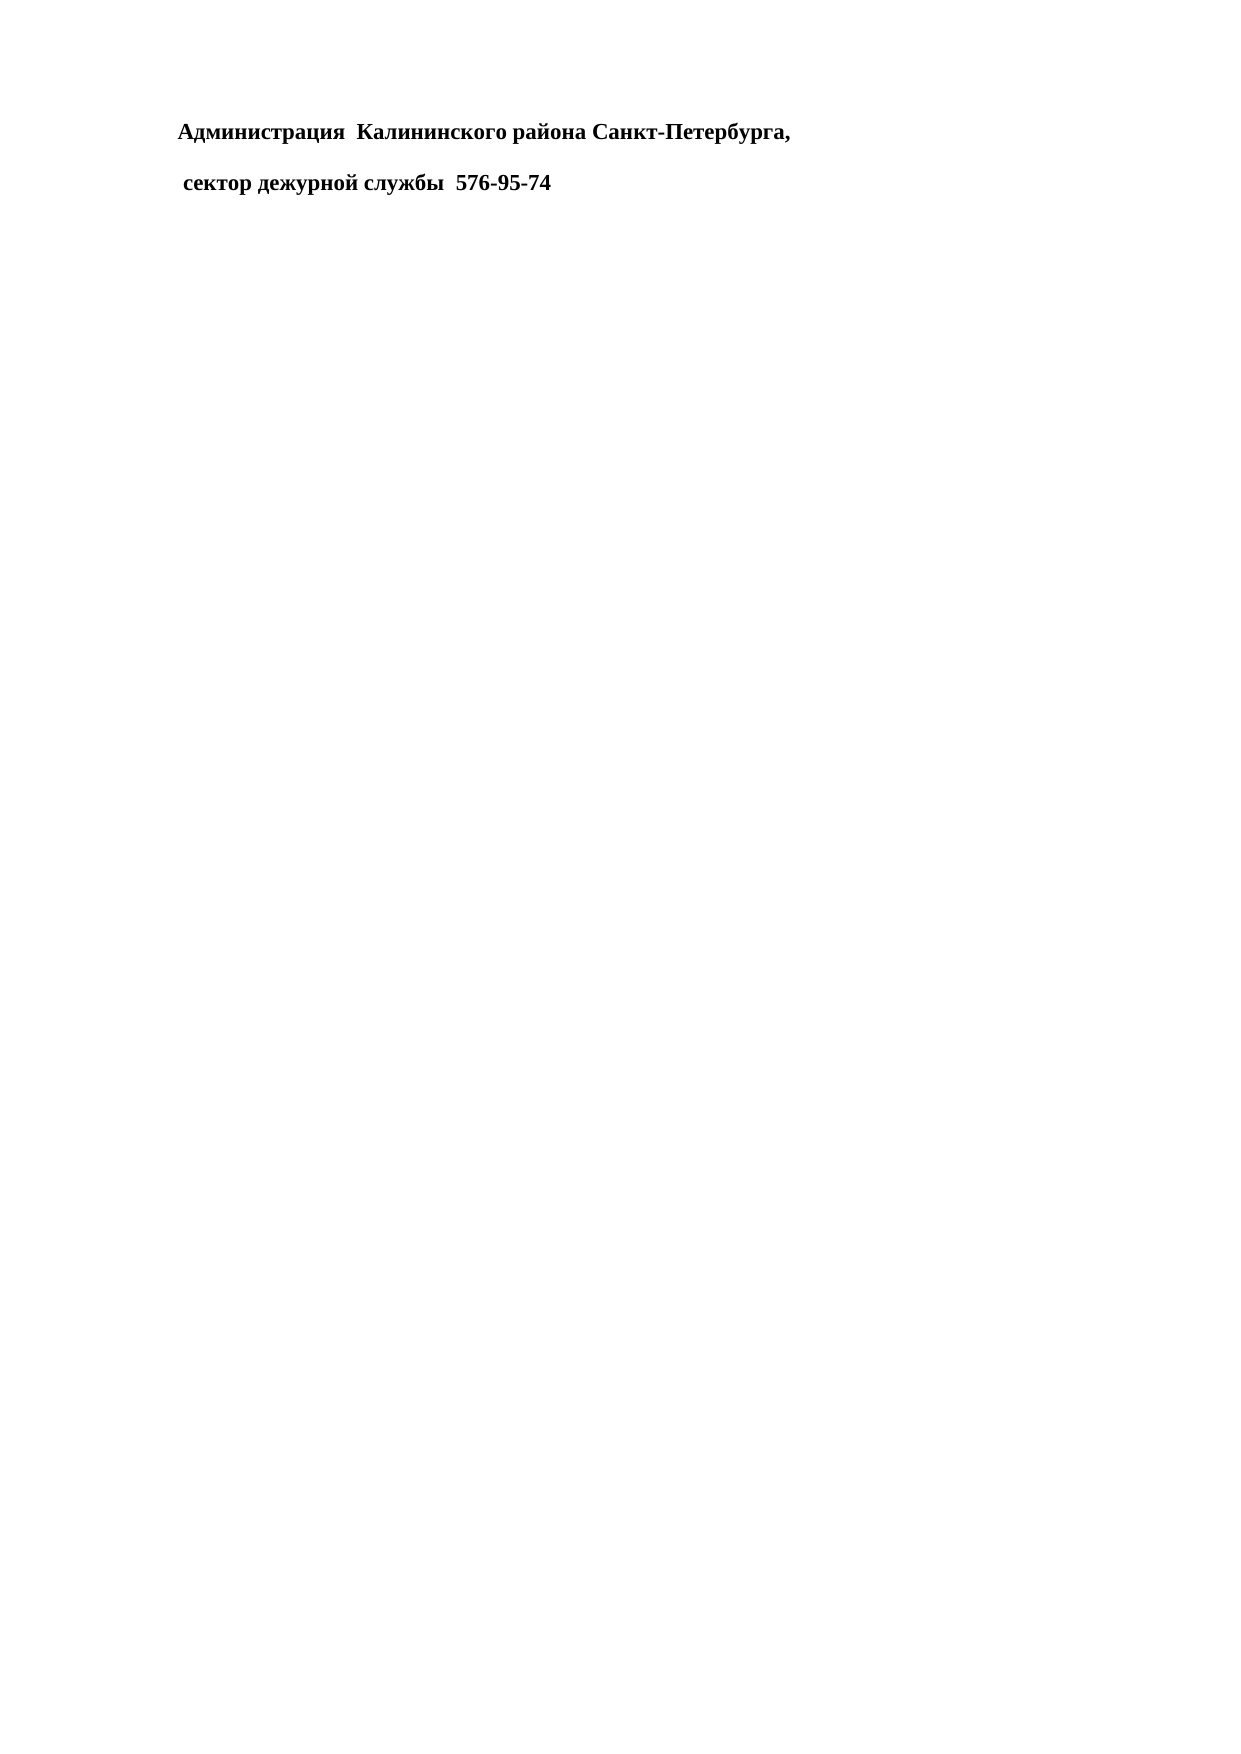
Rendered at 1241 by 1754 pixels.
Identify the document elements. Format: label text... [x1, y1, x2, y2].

text Администрация Калининского района Санкт-Петербурга, [177, 118, 1152, 144]
text сектор дежурной службы 576-95-74 [177, 169, 1152, 196]
